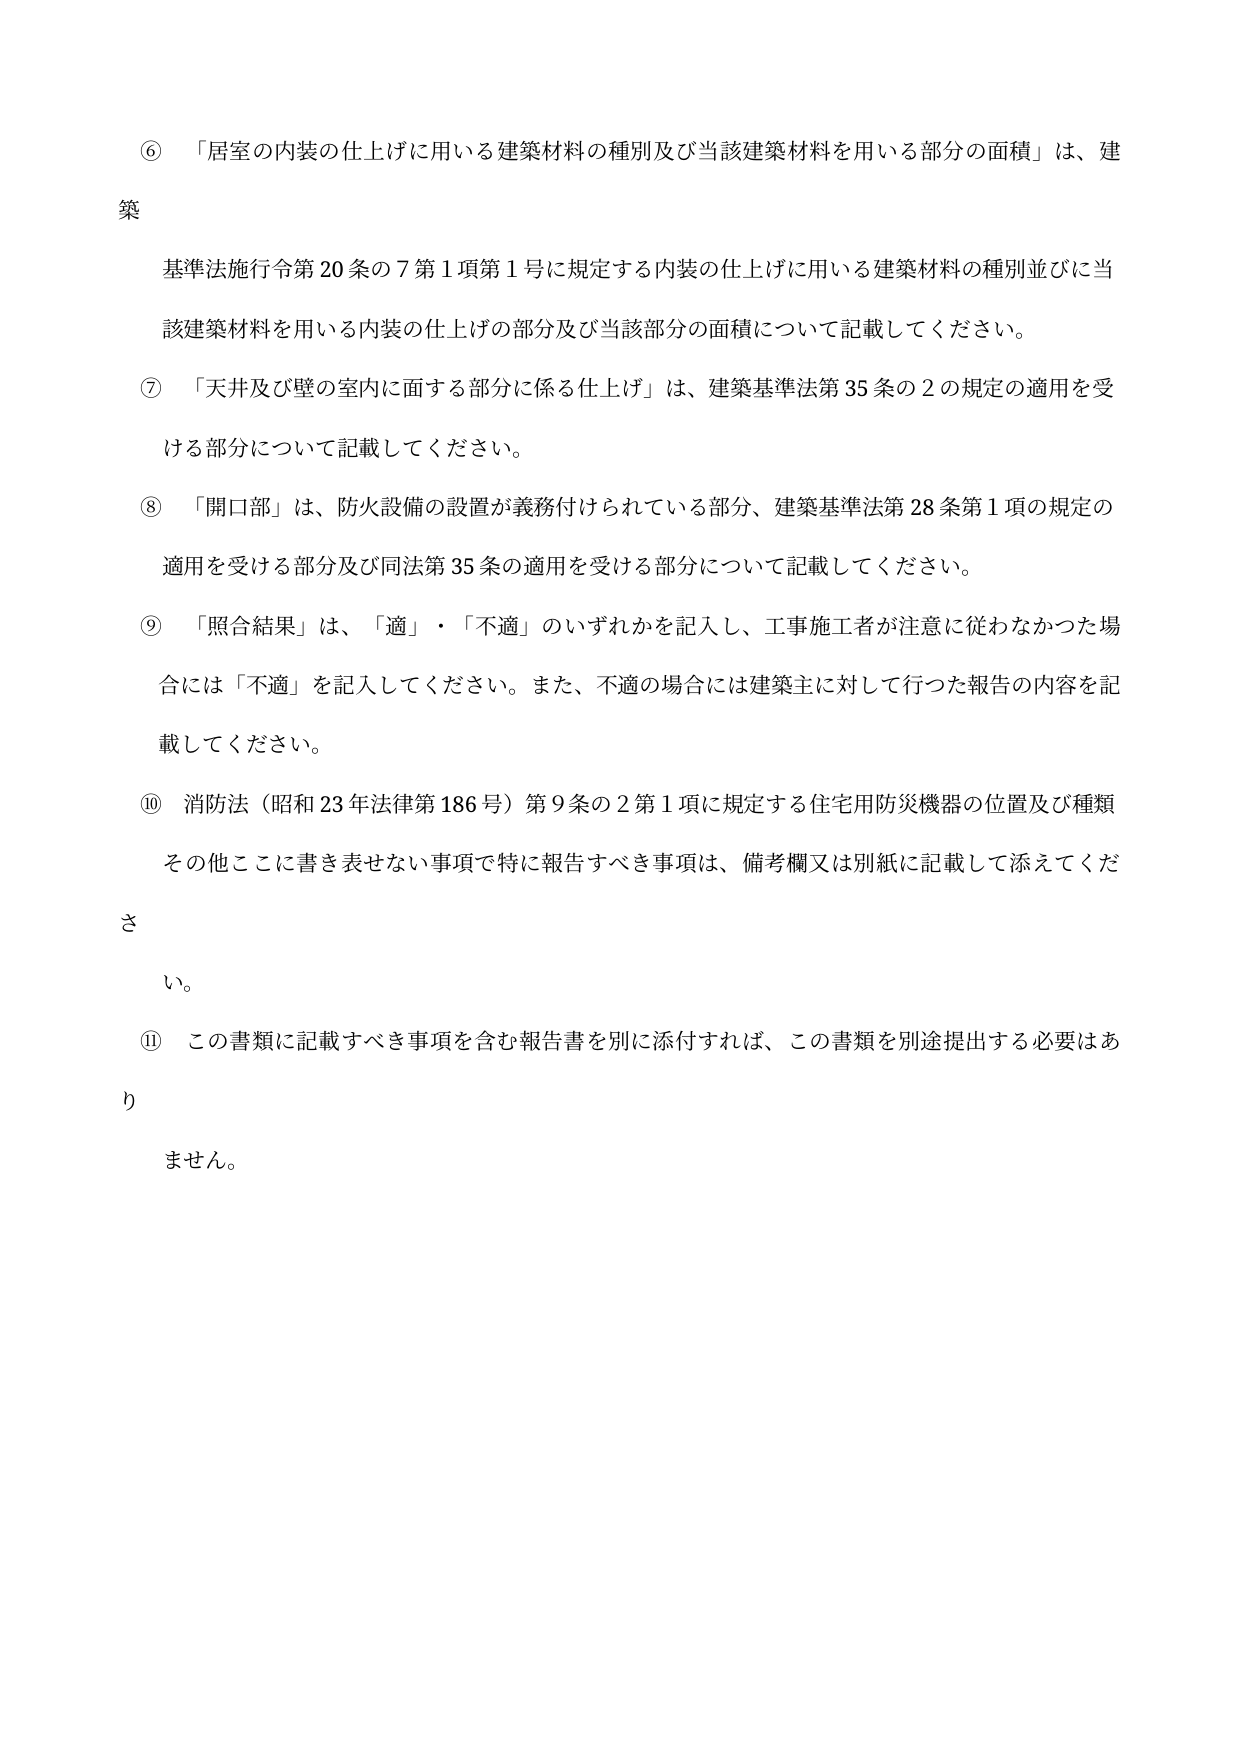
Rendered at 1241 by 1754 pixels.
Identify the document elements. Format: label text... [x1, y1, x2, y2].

text 基準法施行令第20条の７第１項第１号に規定する内装の仕上げに用いる建築材料の種別並びに当 [118, 239, 1122, 298]
text 該建築材料を用いる内装の仕上げの部分及び当該部分の面積について記載してください。 [118, 298, 1122, 357]
text い。 [118, 951, 1122, 1011]
text ⑪ この書類に記載すべき事項を含む報告書を別に添付すれば、この書類を別途提出する必要はあり [118, 1011, 1122, 1129]
text ⑩ 消防法（昭和23年法律第186号）第９条の２第１項に規定する住宅用防災機器の位置及び種類 [118, 773, 1122, 832]
text ません。 [118, 1129, 1122, 1189]
text ける部分について記載してください。 [118, 417, 1122, 476]
text ⑥ 「居室の内装の仕上げに用いる建築材料の種別及び当該建築材料を用いる部分の面積」は、建築 [118, 120, 1122, 239]
text ⑧ 「開口部」は、防火設備の設置が義務付けられている部分、建築基準法第28条第１項の規定の [118, 476, 1122, 536]
text ⑦ 「天井及び壁の室内に面する部分に係る仕上げ」は、建築基準法第35条の２の規定の適用を受 [118, 357, 1122, 417]
text その他ここに書き表せない事項で特に報告すべき事項は、備考欄又は別紙に記載して添えてくださ [118, 832, 1122, 951]
text ⑨ 「照合結果」は、「適」・「不適」のいずれかを記入し、工事施工者が注意に従わなかつた場合には「不適」を記入してください。また、不適の場合には建築主に対して行つた報告の内容を記載してください。 [118, 595, 1122, 773]
text 適用を受ける部分及び同法第35条の適用を受ける部分について記載してください。 [118, 536, 1122, 595]
